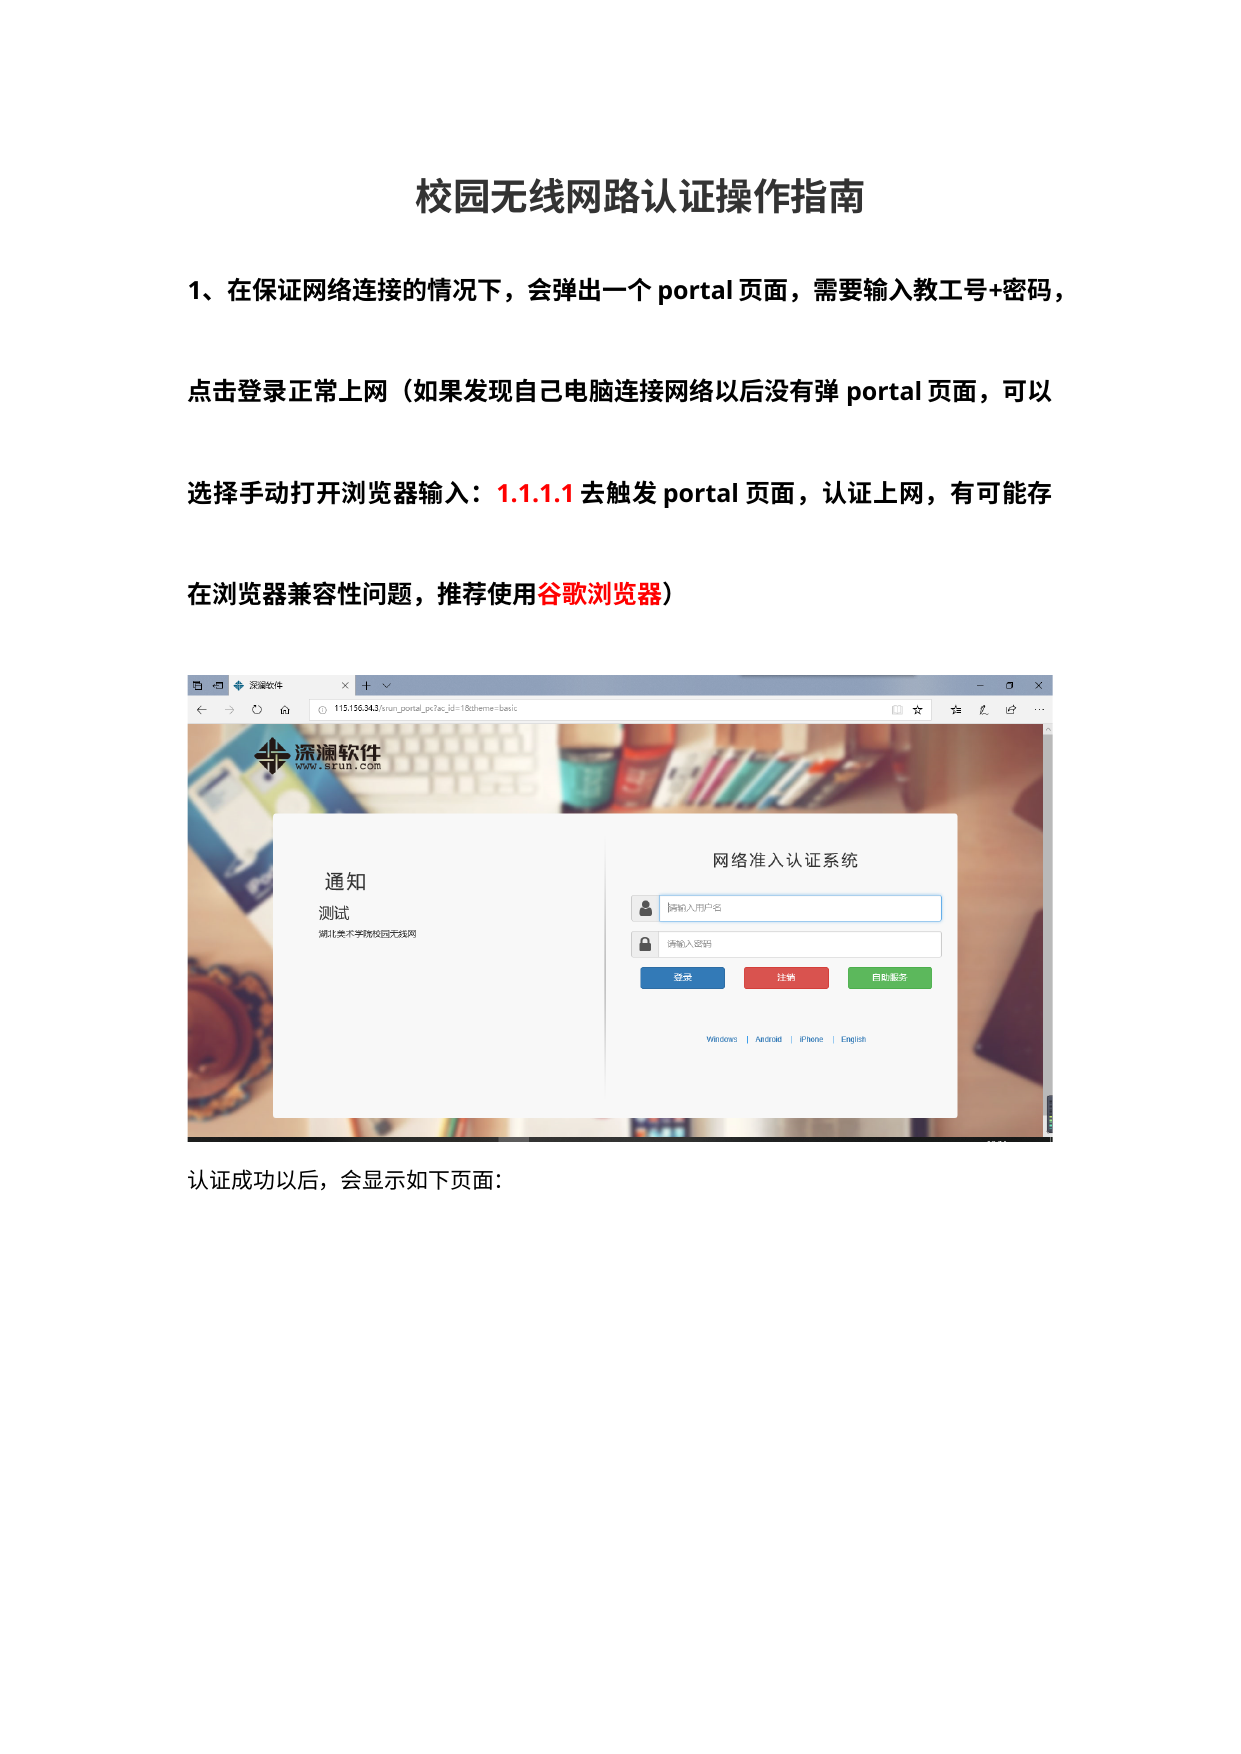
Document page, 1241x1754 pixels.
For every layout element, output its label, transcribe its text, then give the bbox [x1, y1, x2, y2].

text 认证成功以后，会显示如下页面： [187, 1163, 1053, 1196]
text 校园无线网路认证操作指南 [187, 162, 1053, 227]
subtitle 1、在保证网络连接的情况下，会弹出一个portal页面，需要输入教工号+密码，点击登录正常上网（如果发现自己电脑连接网络以后没有弹portal页面，可以选择手动打开浏览器输入：1.1.1.1去触发portal页面，认证上网，有可能存在浏览器兼容性问题，推荐使用谷歌浏览器） [187, 256, 1053, 625]
picture [187, 675, 1053, 1142]
